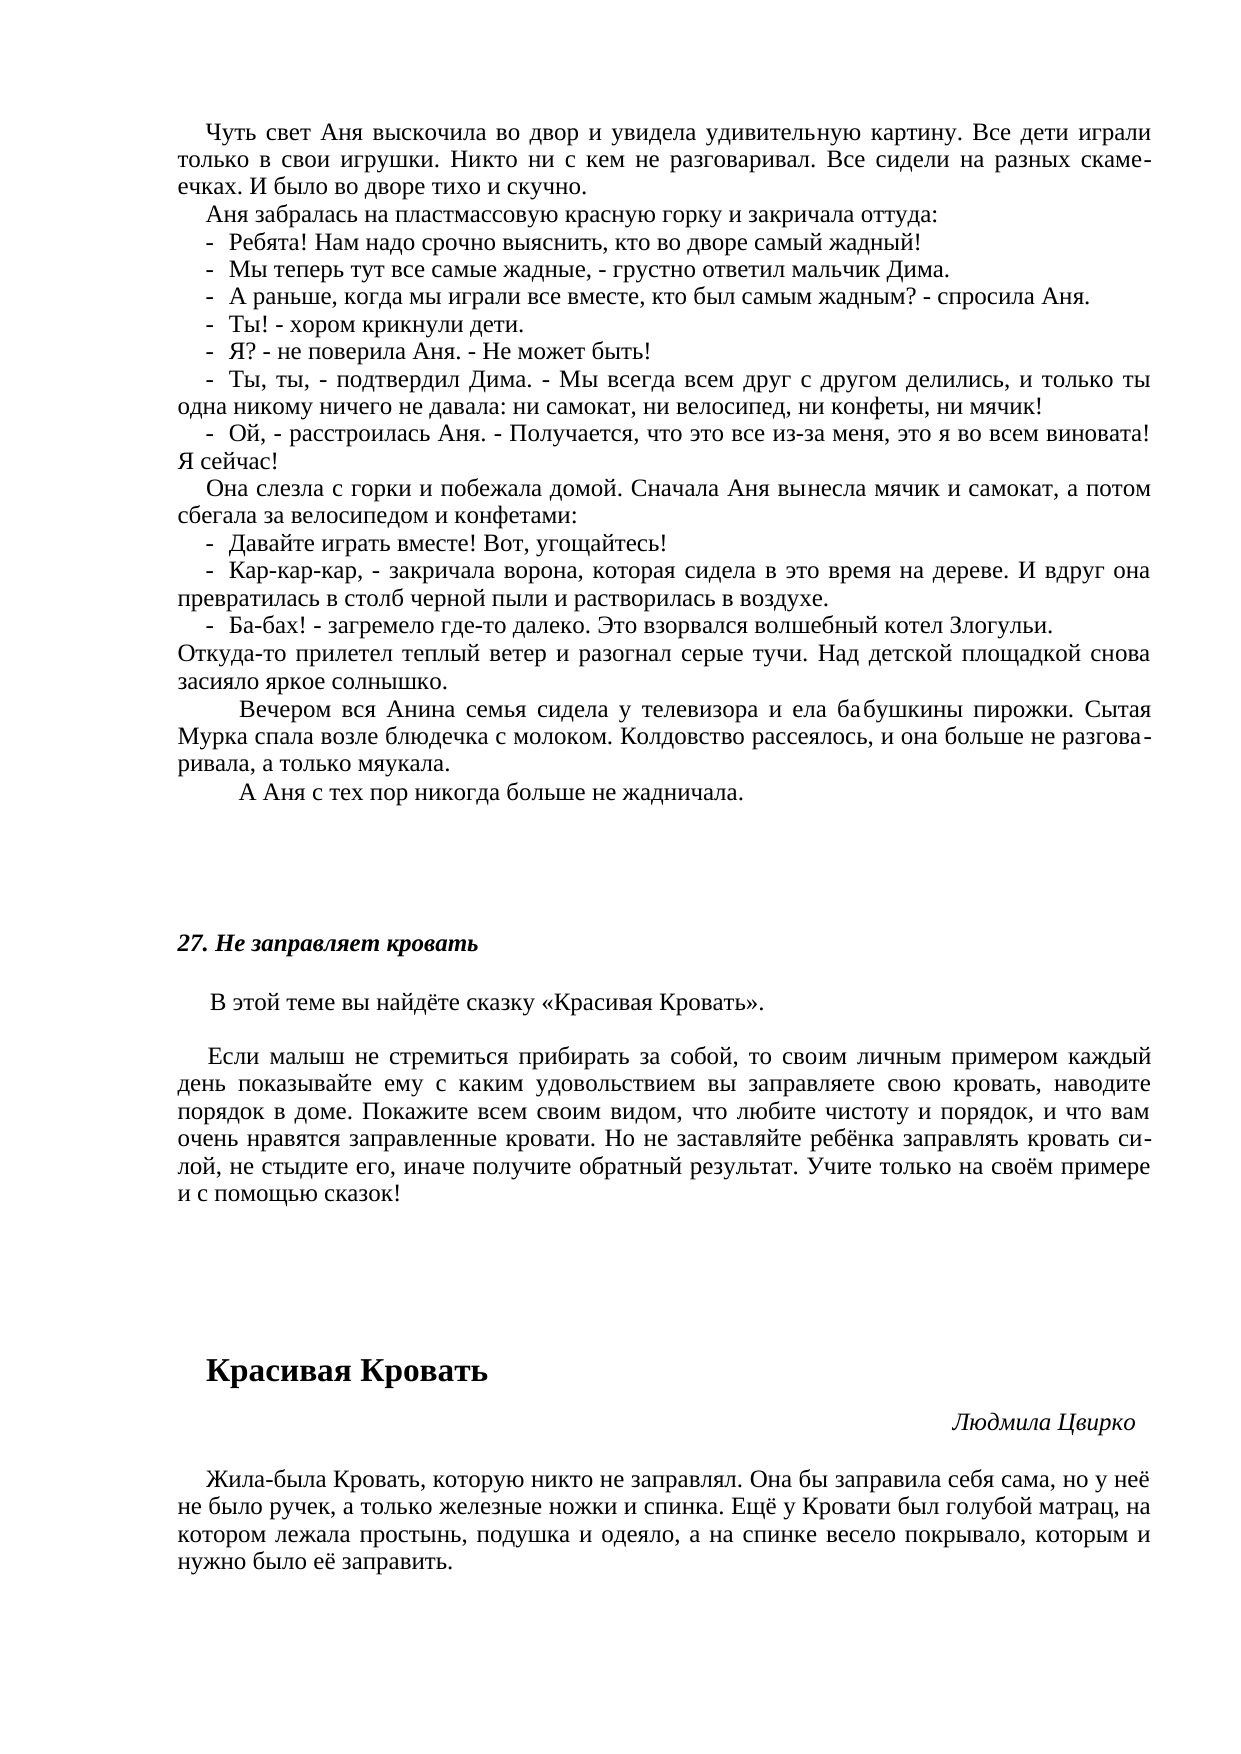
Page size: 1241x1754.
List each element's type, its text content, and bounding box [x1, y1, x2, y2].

text В этой теме вы найдёте сказку «Красивая Кровать». [209, 987, 1152, 1016]
list Ба-бах! - загремело где-то далеко. Это взорвался волшебный котел Злогульи. [177, 612, 1152, 639]
text Жила-была Кровать, которую никто не заправлял. Она бы заправила себя сама, но у неё не было ручек, а только железные ножки и спинка. Ещё у Кровати был голубой матрац, на котором лежала простынь, подушка и одеяло, а на спинке весело покрывало, которым и нужно было её заправить. [177, 1465, 1152, 1575]
list Я? - не поверила Аня. - Не может быть! [205, 338, 1152, 365]
text Откуда-то прилетел теплый ветер и разогнал серые тучи. Над детской площадкой снова засияло яркое солнышко. [177, 640, 1152, 695]
text Она слезла с горки и побежала домой. Сначала Аня вынесла мячик и самокат, а потом сбегала за велосипедом и конфетами: [177, 475, 1152, 529]
list Ой, - расстроилась Аня. - Получается, что это все из-за меня, это я во всем виновата! Я сейчас! [177, 420, 1152, 475]
text Красивая Кровать [206, 1351, 1152, 1389]
text А Аня с тех пор никогда больше не жадничала. [208, 777, 1152, 806]
text Если малыш не стремиться прибирать за собой, то своим личным примером каждый день показывайте ему с каким удовольствием вы заправляете свою кровать, наводите порядок в доме. Покажите всем своим видом, что любите чистоту и порядок, и что вам очень нравятся заправленные кровати. Но не заставляйте ребёнка заправлять кровать силой, не стыдите его, иначе получите обратный результат. Учите только на своём примере и с помощью сказок! [177, 1043, 1152, 1207]
text Аня забралась на пластмассовую красную горку и закричала оттуда: [177, 200, 1152, 228]
list Давайте играть вместе! Вот, угощайтесь! [205, 529, 1152, 557]
list Кар-кар-кар, - закричала ворона, которая сидела в это время на дереве. И вдруг она превратилась в столб черной пыли и растворилась в воздухе. [177, 557, 1152, 612]
list Мы теперь тут все самые жадные, - грустно ответил мальчик Дима. [177, 256, 1152, 283]
text 27. Не заправляет кровать [177, 928, 1152, 957]
text Чуть свет Аня выскочила во двор и увидела удивительную картину. Все дети играли только в свои игрушки. Никто ни с кем не разговаривал. Все сидели на разных скамеечках. И было во дворе тихо и скучно. [177, 118, 1152, 200]
text Людмила Цвирко [177, 1407, 1152, 1436]
list Ты! - хором крикнули дети. [205, 310, 1152, 338]
list А раньше, когда мы играли все вместе, кто был самым жадным? - спросила Аня. [177, 283, 1152, 310]
list Ребята! Нам надо срочно выяснить, кто во дворе самый жадный! [177, 228, 1152, 256]
list Ты, ты, - подтвердил Дима. - Мы всегда всем друг с другом делились, и только ты одна никому ничего не давала: ни самокат, ни велосипед, ни конфеты, ни мячик! [177, 365, 1152, 420]
text Вечером вся Анина семья сидела у телевизора и ела бабушкины пирожки. Сытая Мурка спала возле блюдечка с молоком. Колдовство рассеялось, и она больше не разговаривала, а только мяукала. [177, 695, 1152, 777]
